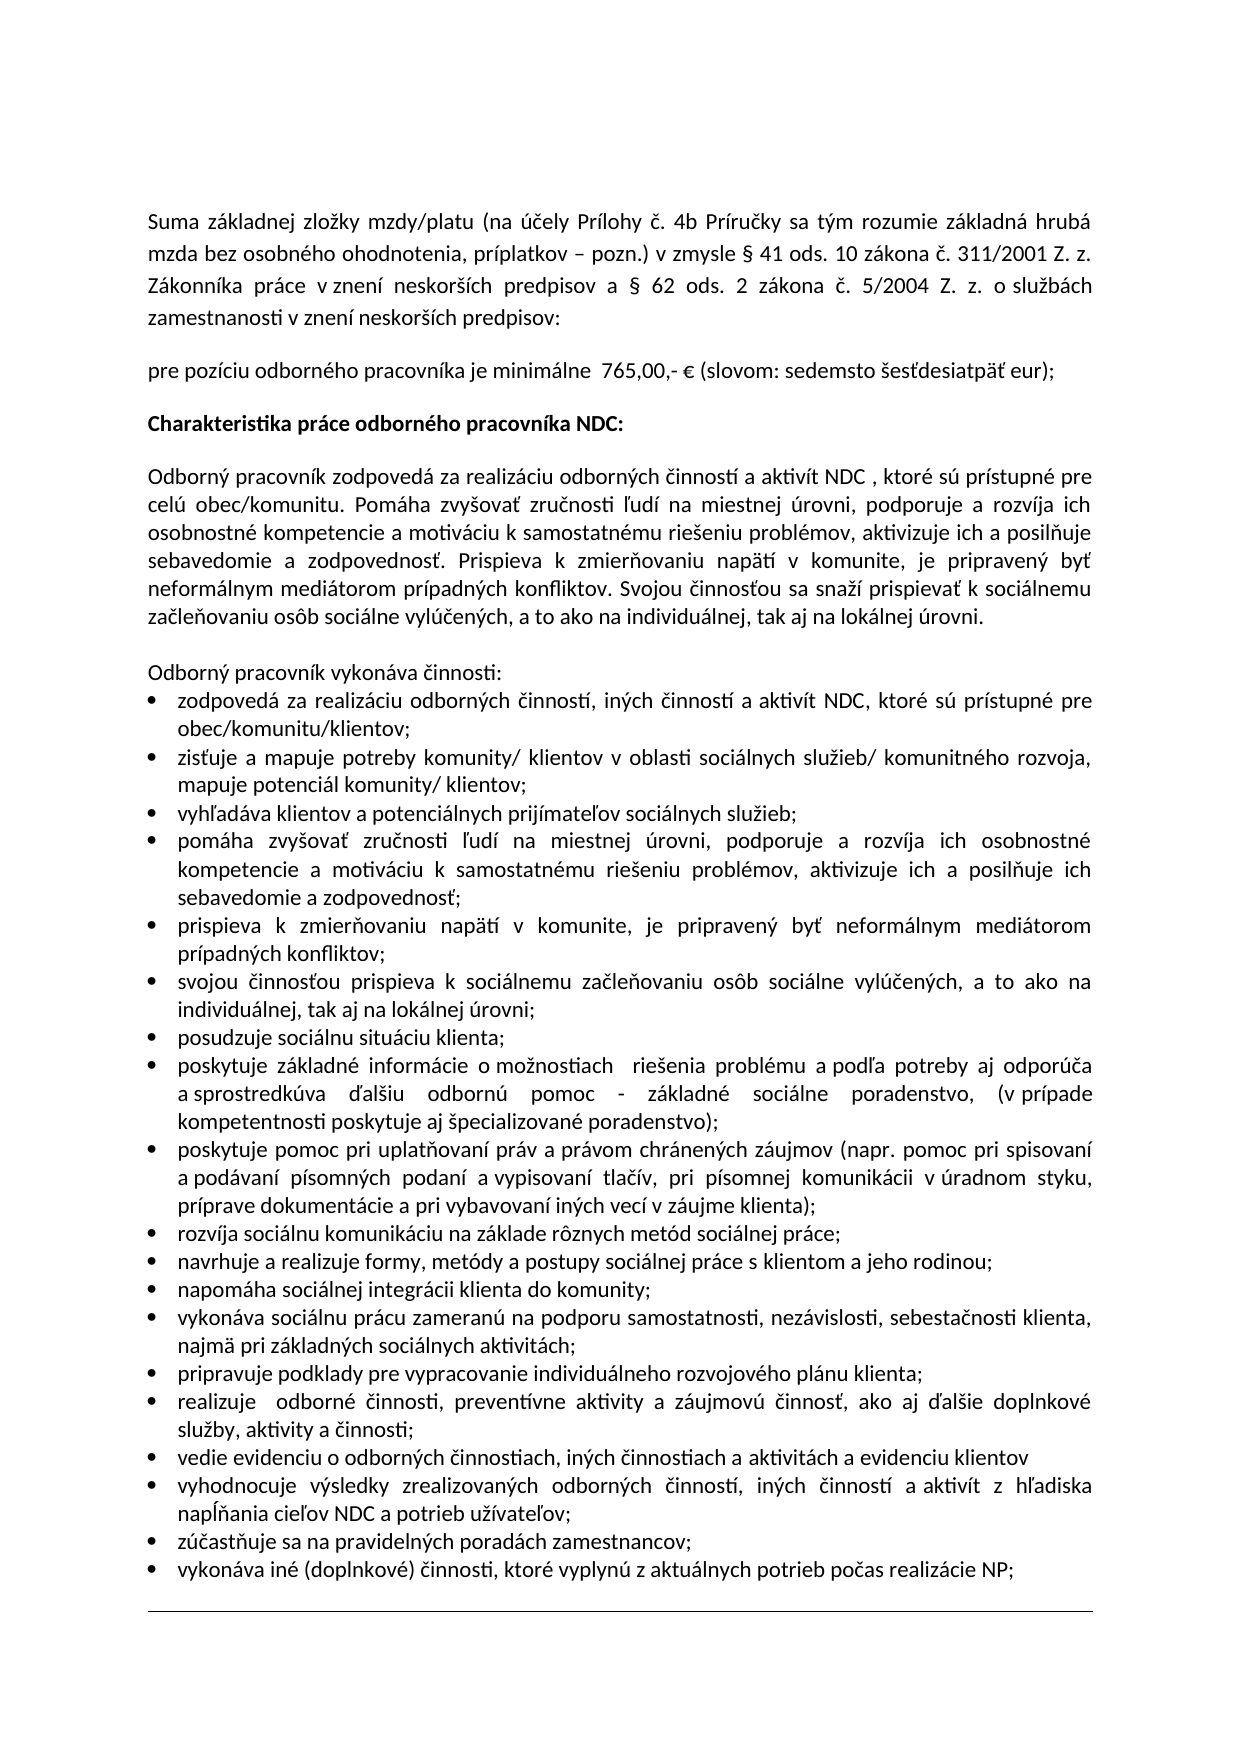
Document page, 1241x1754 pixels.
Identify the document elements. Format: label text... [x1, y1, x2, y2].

list posudzuje sociálnu situáciu klienta; [148, 1023, 1093, 1051]
text Charakteristika práce odborného pracovníka NDC: [148, 409, 1093, 437]
list zisťuje a mapuje potreby komunity/ klientov v oblasti sociálnych služieb/ komunitného rozvoja, mapuje potenciál komunity/ klientov; [148, 743, 1093, 799]
list prispieva k zmierňovaniu napätí v komunite, je pripravený byť neformálnym mediátorom prípadných konfliktov; [148, 911, 1093, 967]
list poskytuje pomoc pri uplatňovaní práv a právom chránených záujmov (napr. pomoc pri spisovaní a podávaní písomných podaní a vypisovaní tlačív, pri písomnej komunikácii v úradnom styku, príprave dokumentácie a pri vybavovaní iných vecí v záujme klienta); [148, 1135, 1093, 1219]
list svojou činnosťou prispieva k sociálnemu začleňovaniu osôb sociálne vylúčených, a to ako na individuálnej, tak aj na lokálnej úrovni; [148, 967, 1093, 1023]
list vykonáva sociálnu prácu zameranú na podporu samostatnosti, nezávislosti, sebestačnosti klienta, najmä pri základných sociálnych aktivitách; [148, 1303, 1093, 1359]
list rozvíja sociálnu komunikáciu na základe rôznych metód sociálnej práce; [148, 1219, 1093, 1247]
text Suma základnej zložky mzdy/platu (na účely Prílohy č. 4b Príručky sa tým rozumie základná hrubá mzda bez osobného ohodnotenia, príplatkov – pozn.) v zmysle § 41 ods. 10 zákona č. 311/2001 Z. z. Zákonníka práce v znení neskorších predpisov a § 62 ods. 2 zákona č. 5/2004 Z. z. o službách zamestnanosti v znení neskorších predpisov: [148, 207, 1093, 331]
list navrhuje a realizuje formy, metódy a postupy sociálnej práce s klientom a jeho rodinou; [148, 1247, 1093, 1275]
list pomáha zvyšovať zručnosti ľudí na miestnej úrovni, podporuje a rozvíja ich osobnostné kompetencie a motiváciu k samostatnému riešeniu problémov, aktivizuje ich a posilňuje ich sebavedomie a zodpovednosť; [148, 827, 1093, 911]
list zúčastňuje sa na pravidelných poradách zamestnancov; [148, 1527, 1093, 1555]
list pripravuje podklady pre vypracovanie individuálneho rozvojového plánu klienta; [148, 1359, 1093, 1387]
text Odborný pracovník vykonáva činnosti: [148, 658, 1093, 687]
list vyhodnocuje výsledky zrealizovaných odborných činností, iných činností a aktivít z hľadiska napĺňania cieľov NDC a potrieb užívateľov; [148, 1471, 1093, 1527]
list poskytuje základné informácie o možnostiach riešenia problému a podľa potreby aj odporúča a sprostredkúva ďalšiu odbornú pomoc - základné sociálne poradenstvo, (v prípade kompetentnosti poskytuje aj špecializované poradenstvo); [148, 1051, 1093, 1135]
list vyhľadáva klientov a potenciálnych prijímateľov sociálnych služieb; [148, 799, 1093, 827]
list napomáha sociálnej integrácii klienta do komunity; [148, 1275, 1093, 1303]
list vykonáva iné (doplnkové) činnosti, ktoré vyplynú z aktuálnych potrieb počas realizácie NP; [148, 1555, 1093, 1583]
list zodpovedá za realizáciu odborných činností, iných činností a aktivít NDC, ktoré sú prístupné pre obec/komunitu/klientov; [148, 687, 1093, 743]
list realizuje odborné činnosti, preventívne aktivity a záujmovú činnosť, ako aj ďalšie doplnkové služby, aktivity a činnosti; [148, 1387, 1093, 1443]
text pre pozíciu odborného pracovníka je minimálne 765,00,- € (slovom: sedemsto šesťdesiatpäť eur); [148, 356, 1093, 384]
text Odborný pracovník zodpovedá za realizáciu odborných činností a aktivít NDC , ktoré sú prístupné pre celú obec/komunitu. Pomáha zvyšovať zručnosti ľudí na miestnej úrovni, podporuje a rozvíja ich osobnostné kompetencie a motiváciu k samostatnému riešeniu problémov, aktivizuje ich a posilňuje sebavedomie a zodpovednosť. Prispieva k zmierňovaniu napätí v komunite, je pripravený byť neformálnym mediátorom prípadných konfliktov. Svojou činnosťou sa snaží prispievať k sociálnemu začleňovaniu osôb sociálne vylúčených, a to ako na individuálnej, tak aj na lokálnej úrovni. [148, 462, 1093, 631]
list vedie evidenciu o odborných činnostiach, iných činnostiach a aktivitách a evidenciu klientov [148, 1443, 1093, 1471]
